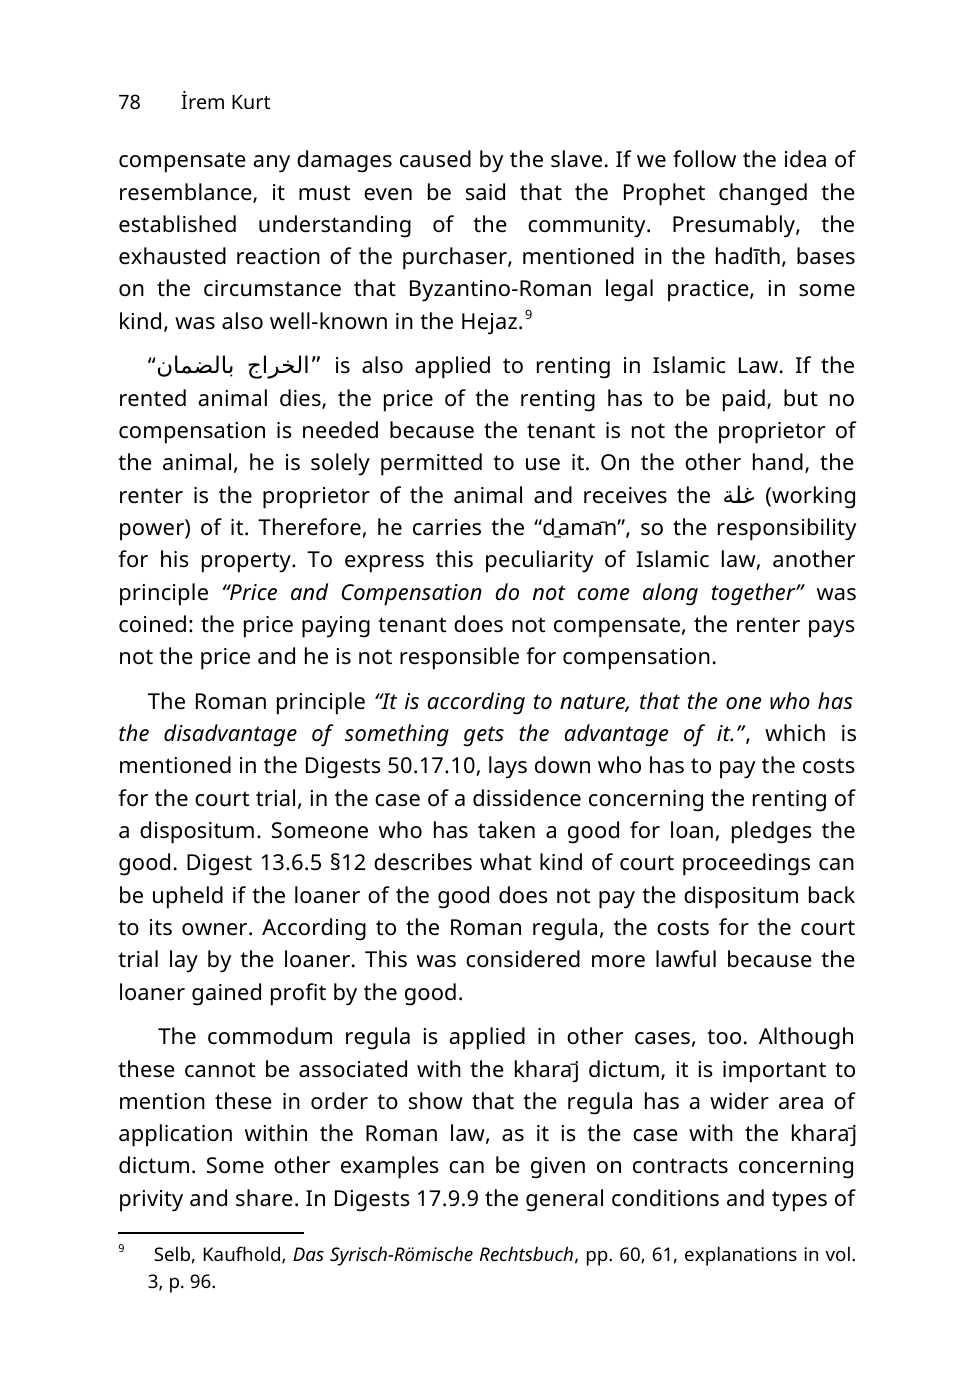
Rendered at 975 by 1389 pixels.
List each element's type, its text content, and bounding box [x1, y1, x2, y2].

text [118, 142, 857, 336]
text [118, 1019, 857, 1213]
text “الخراج بالضمان” is also applied to renting in Islamic Law. If the rented animal dies, the price of the renting has to be paid, but no compensation is needed because the tenant is not the proprietor of the animal, he is solely permitted to use it. On the other hand, the renter is the proprietor of the animal and receives the غلة (working power) of it. Therefore, he carries the “ḏamān”, so the responsibility for his property. To express this peculiarity of Islamic law, another principle “Price and Compensation do not come along together” was coined: the price paying tenant does not compensate, the renter pays not the price and he is not responsible for compensation. [118, 348, 857, 671]
text The Roman principle “It is according to nature, that the one who has the disadvantage of something gets the advantage of it.”, which is mentioned in the Digests 50.17.10, lays down who has to pay the costs for the court trial, in the case of a dissidence concerning the renting of a dispositum. Someone who has taken a good for loan, pledges the good. Digest 13.6.5 §12 describes what kind of court proceedings can be upheld if the loaner of the good does not pay the dispositum back to its owner. According to the Roman regula, the costs for the court trial lay by the loaner. This was considered more lawful because the loaner gained profit by the good. [118, 683, 857, 1006]
